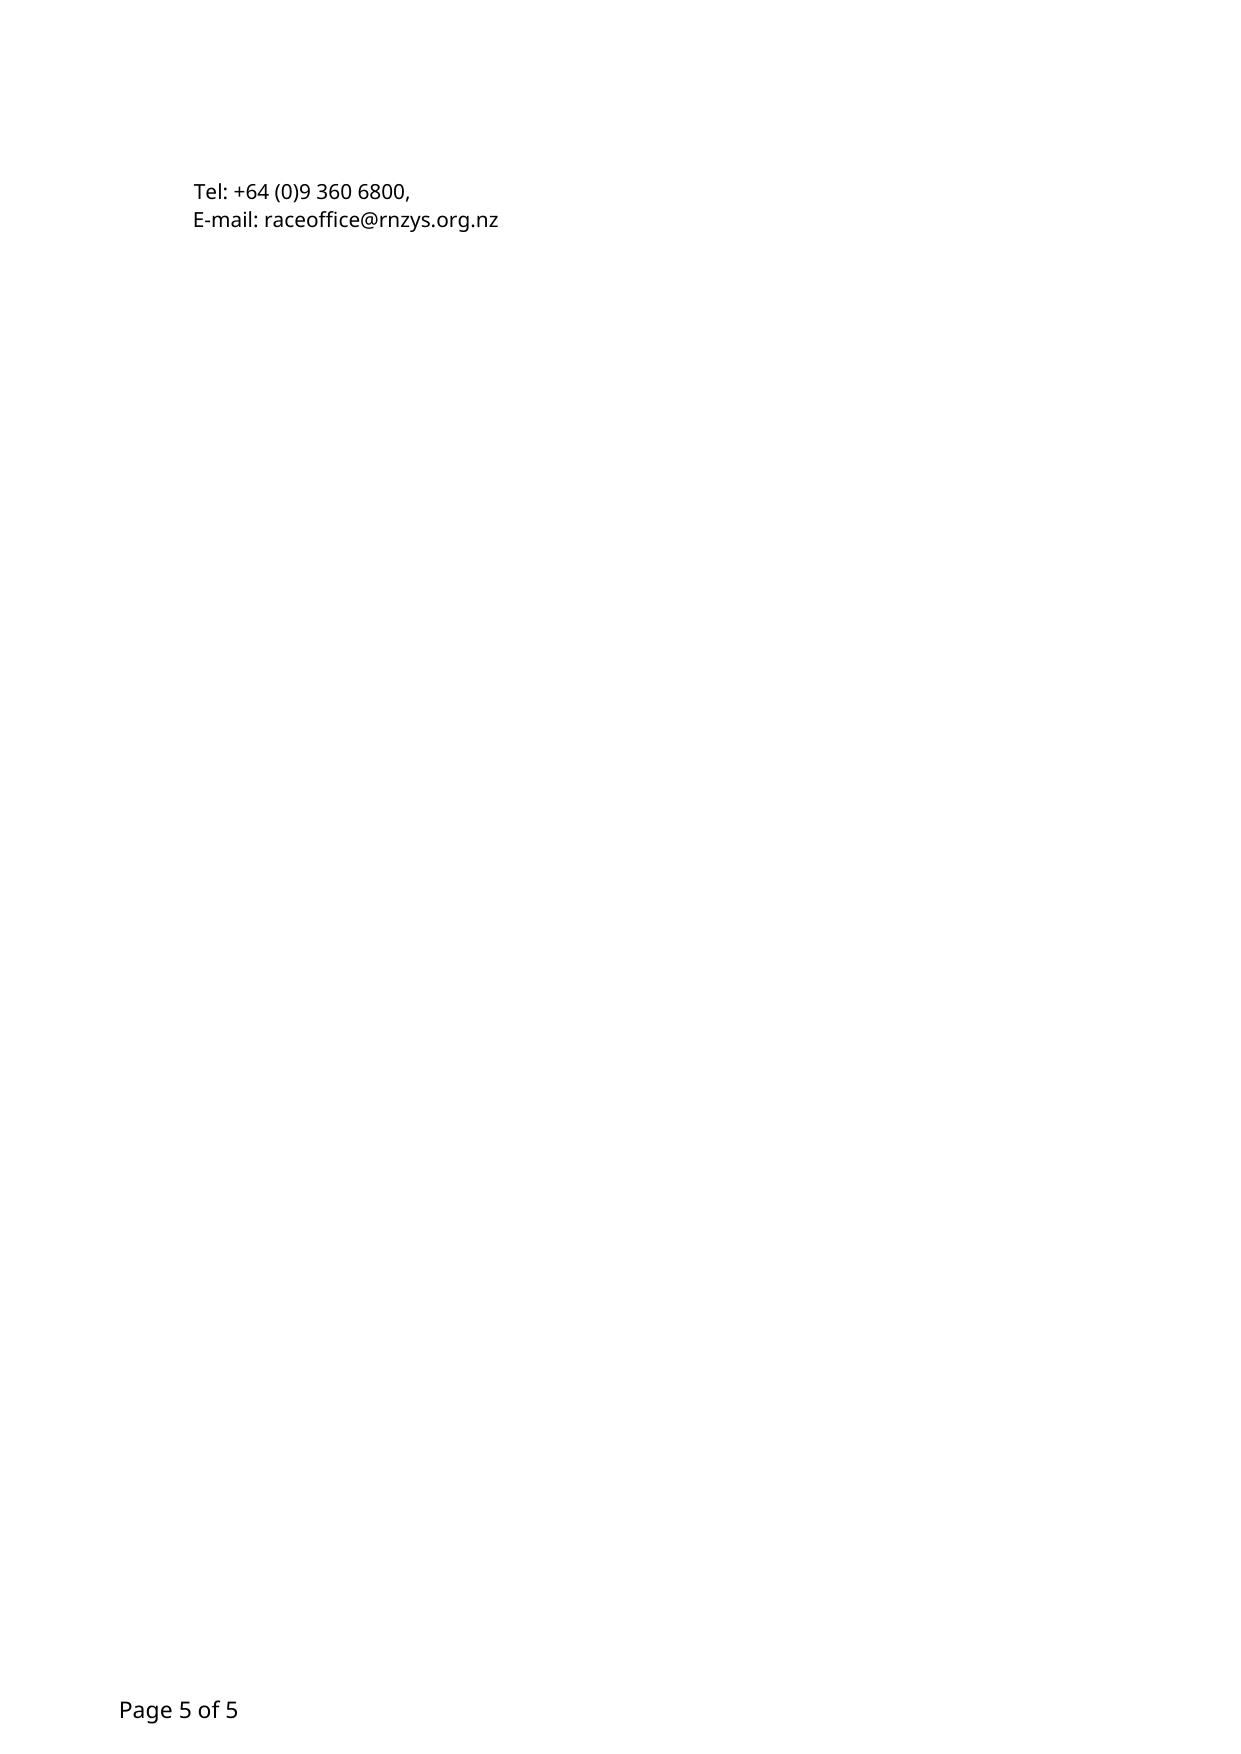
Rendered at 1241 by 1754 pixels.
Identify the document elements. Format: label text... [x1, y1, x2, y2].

text Tel: +64 (0)9 360 6800, E-mail: raceoffice@rnzys.org.nz [193, 177, 1121, 234]
